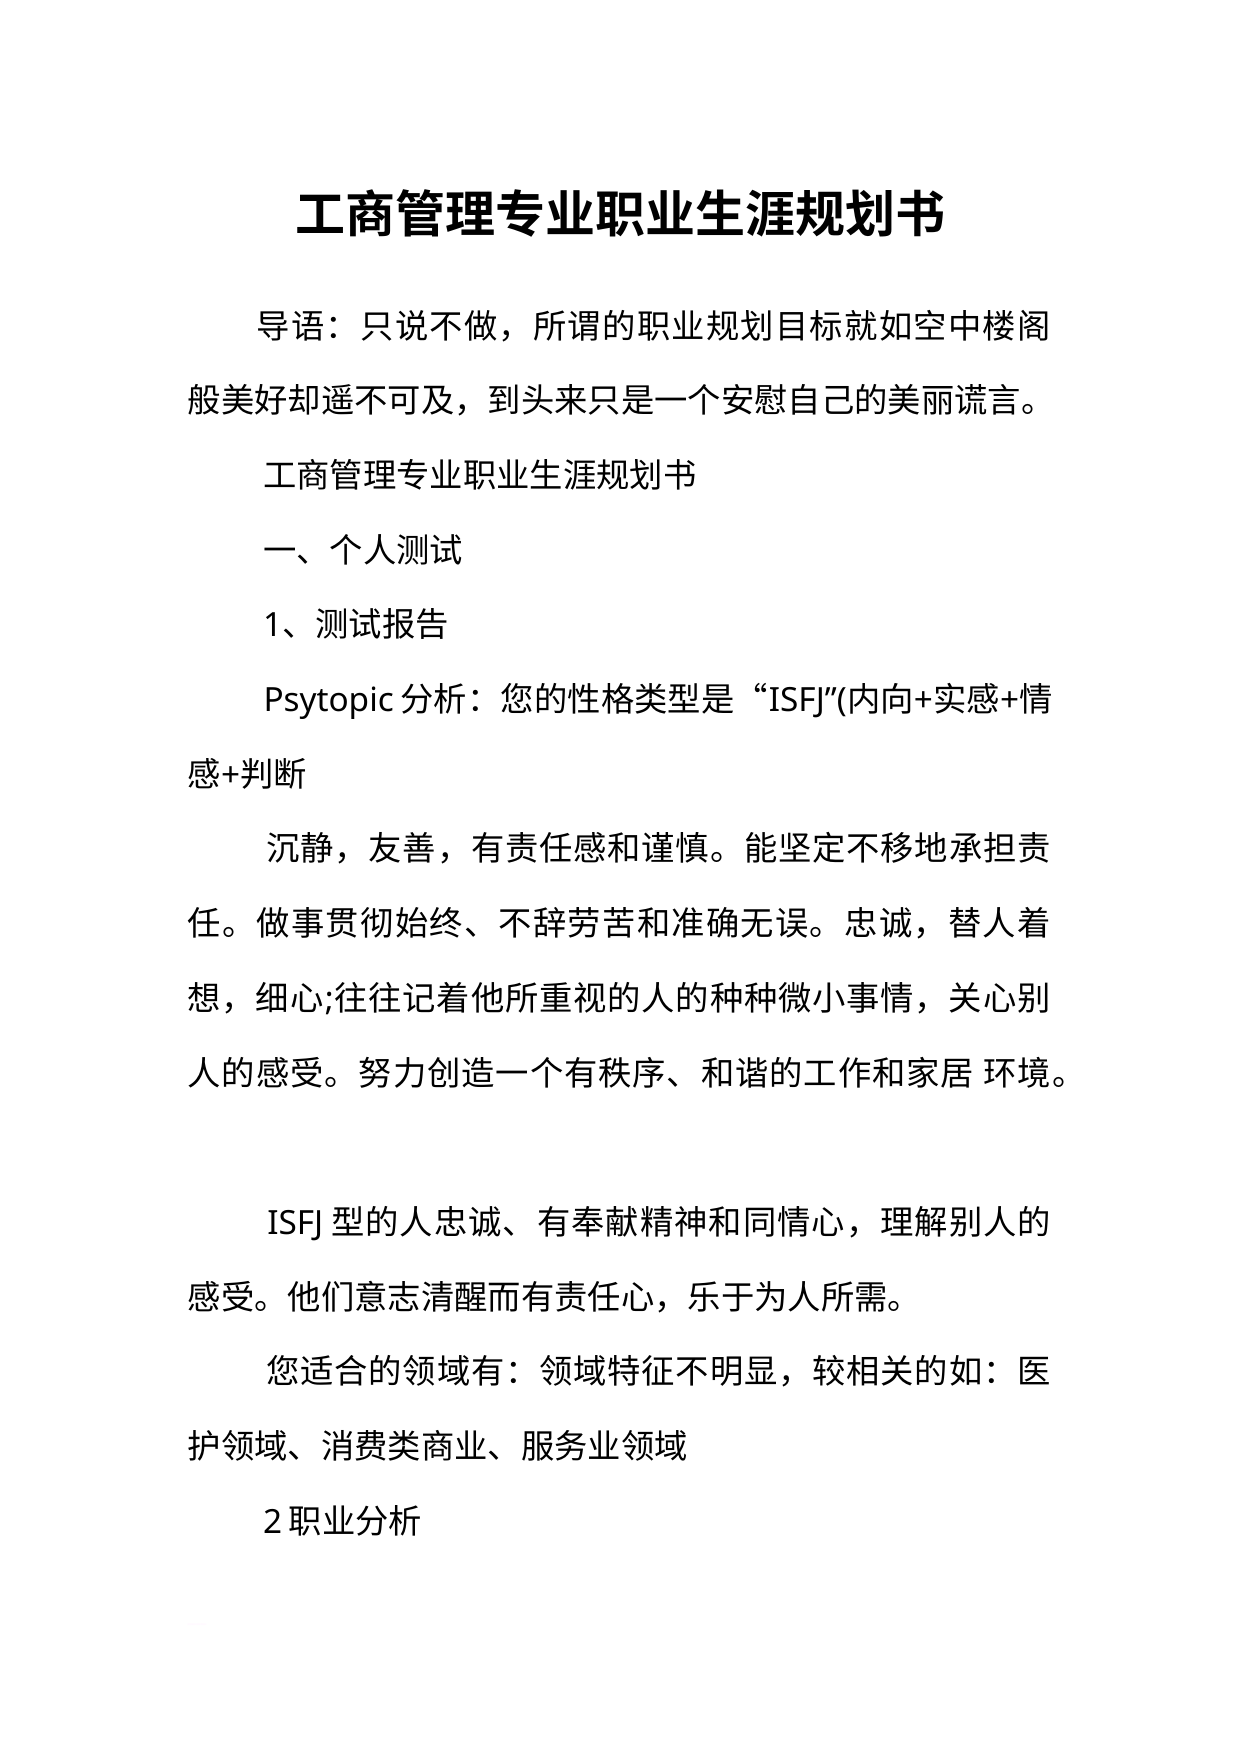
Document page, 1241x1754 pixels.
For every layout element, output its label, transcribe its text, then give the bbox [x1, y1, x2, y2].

text 工商管理专业职业生涯规划书 [187, 162, 1053, 259]
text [187, 291, 1053, 1551]
